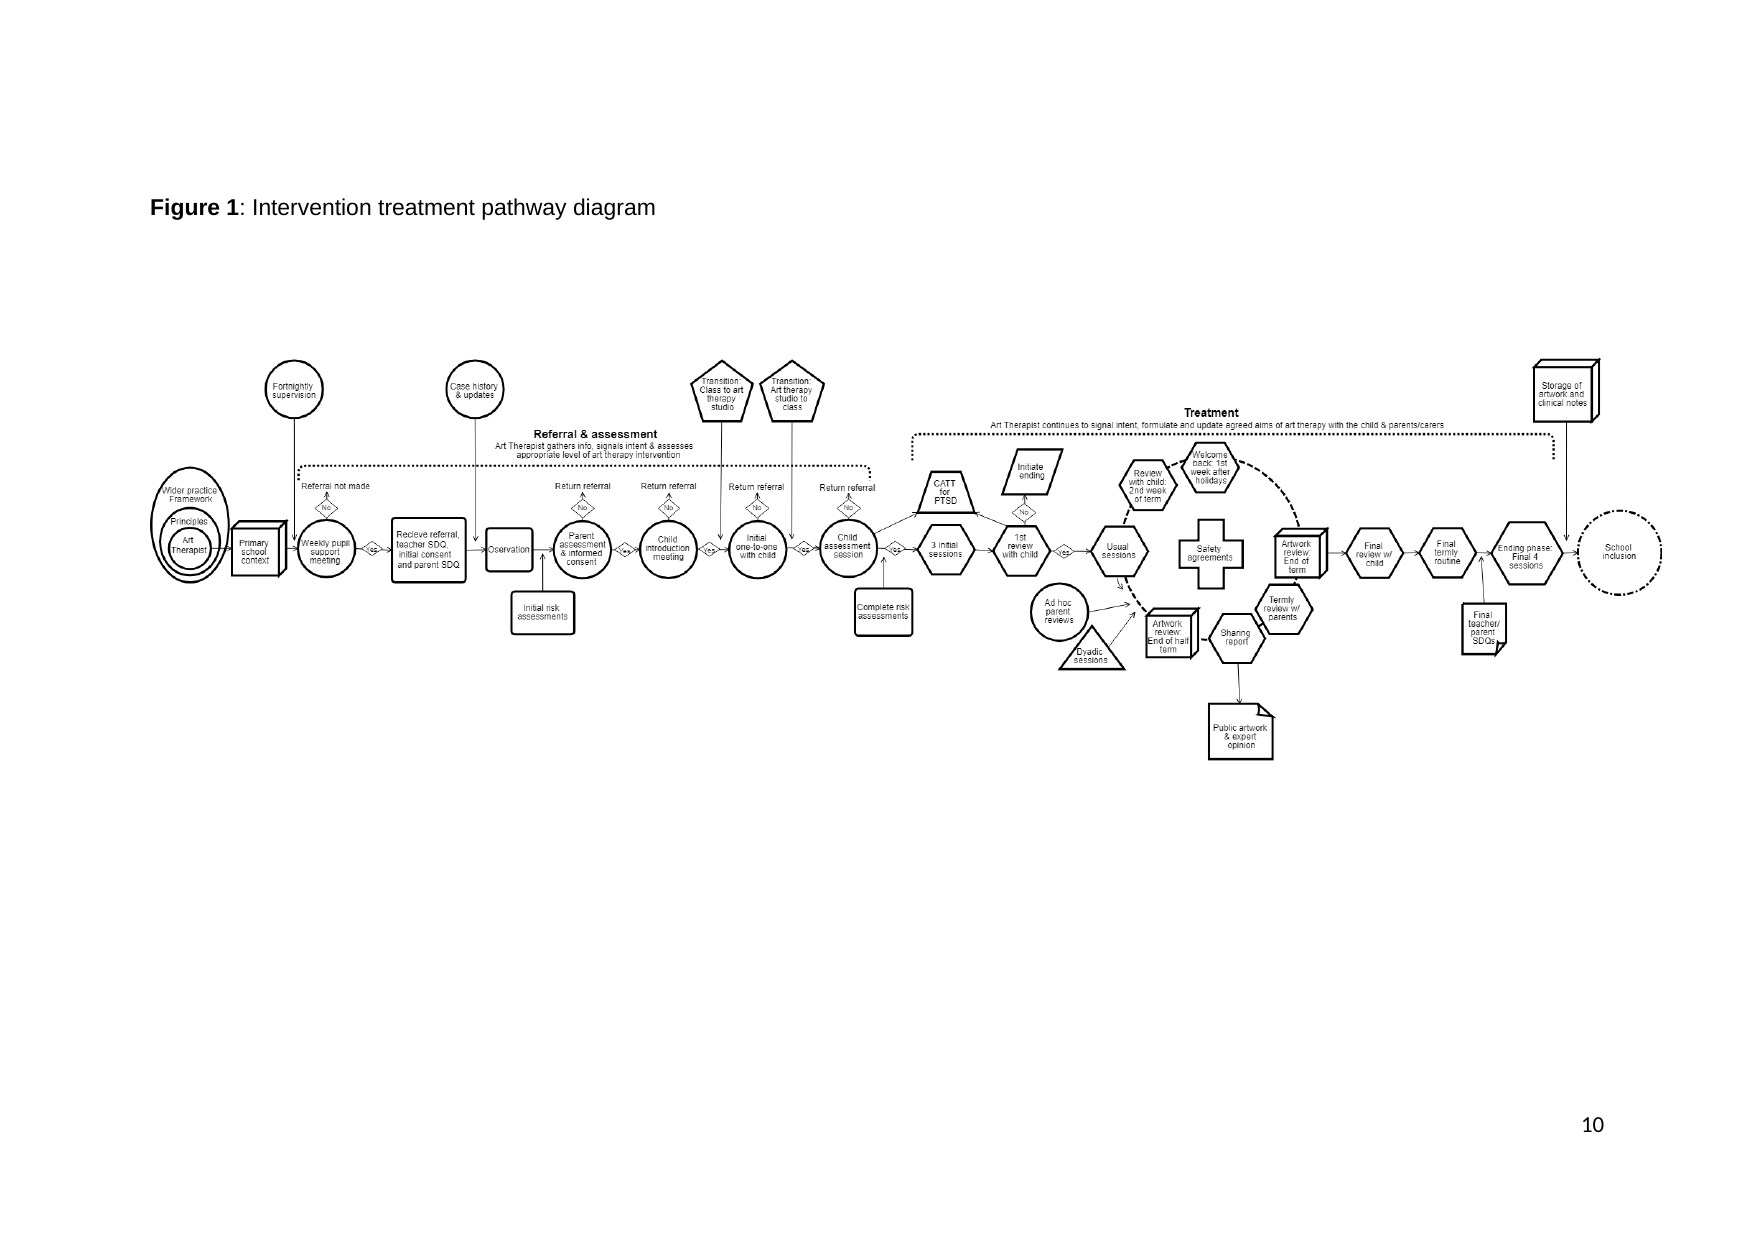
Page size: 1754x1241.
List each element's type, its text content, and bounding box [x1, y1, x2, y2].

text Figure 1: Intervention treatment pathway diagram [150, 194, 1604, 221]
picture [150, 233, 1662, 778]
